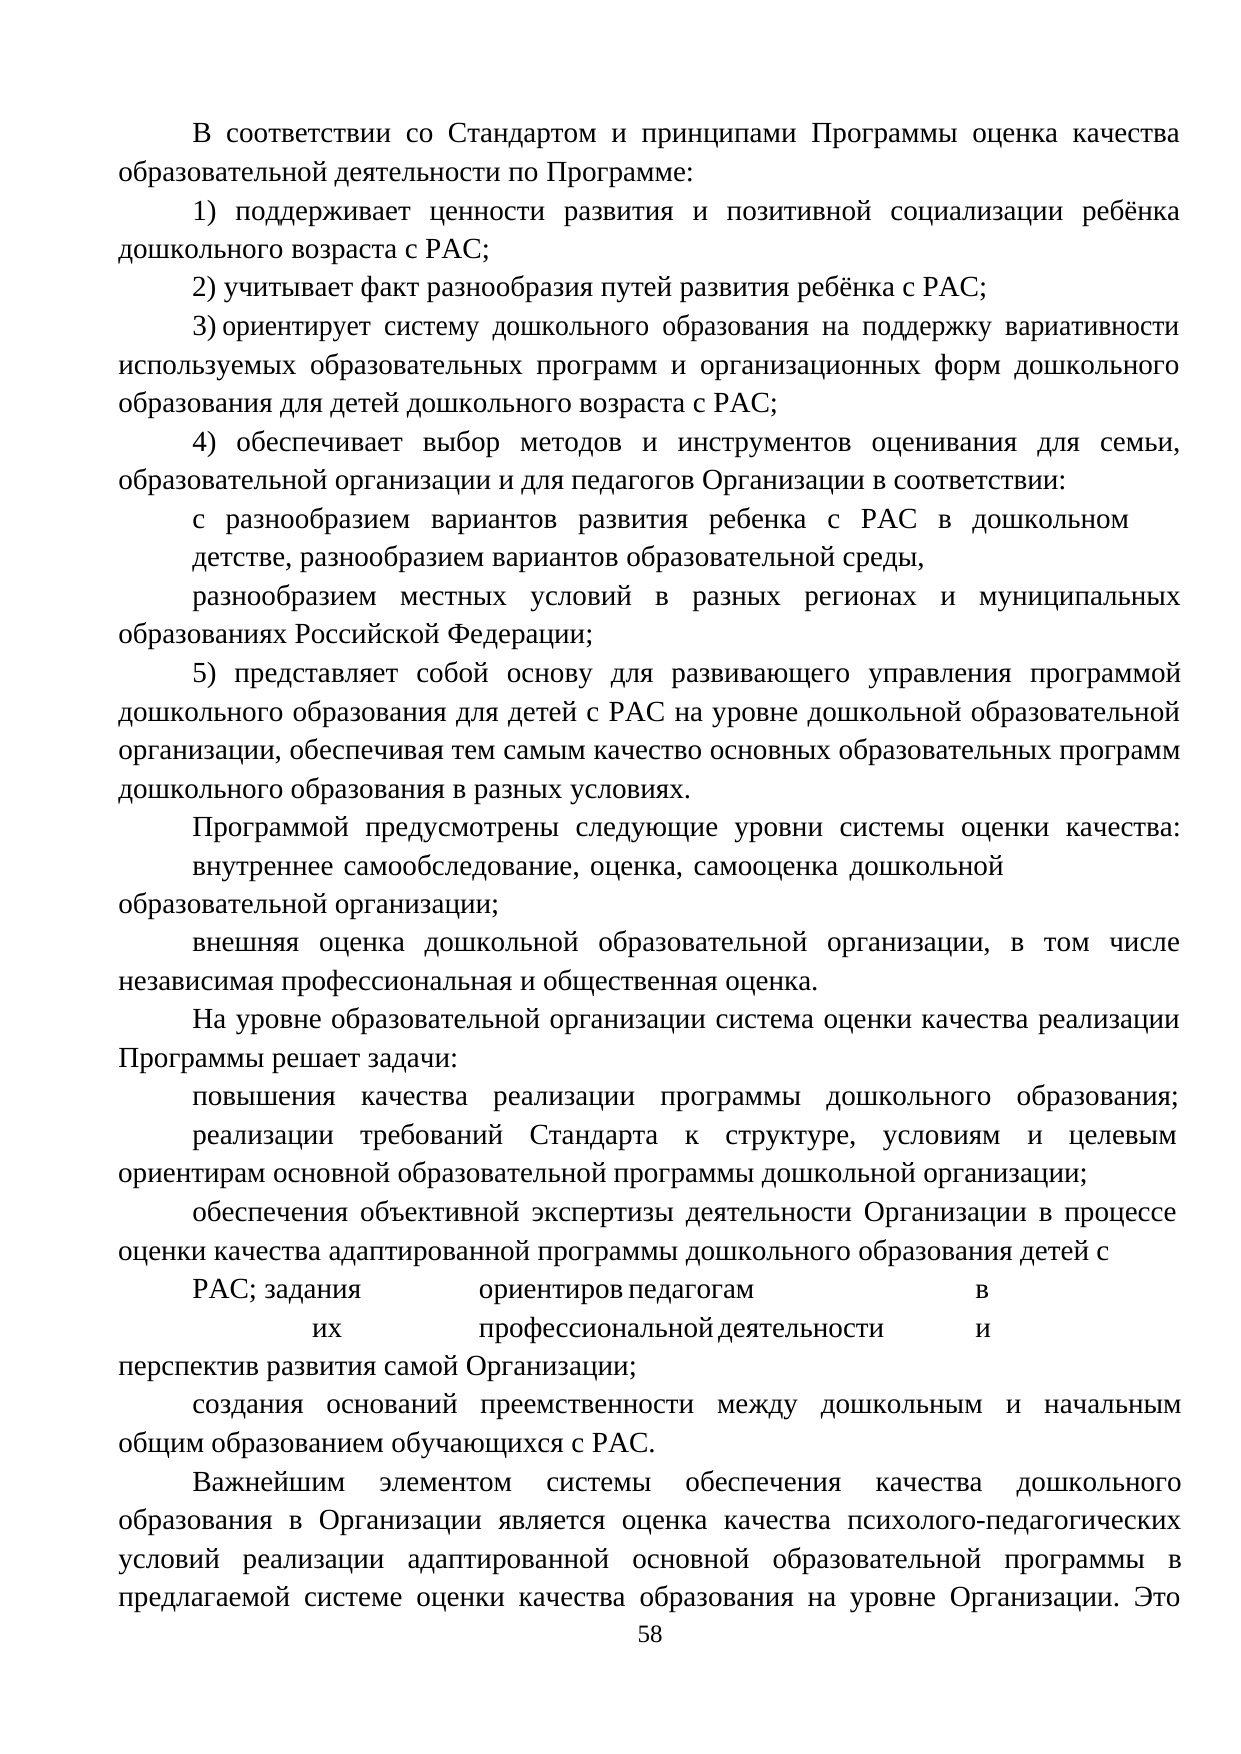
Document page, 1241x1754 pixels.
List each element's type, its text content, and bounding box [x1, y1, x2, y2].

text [118, 1464, 1182, 1613]
list представляет собой основу для развивающего управления программой дошкольного образования для детей с РАС на уровне дошкольной образовательной организации, обеспечивая тем самым качество основных образовательных программ дошкольного образования в разных условиях. [118, 655, 1181, 804]
text оценки качества адаптированной программы дошкольного образования детей с РАС; задания ориентиров педагогам в их профессиональной деятельности и [118, 1233, 1180, 1343]
list учитывает факт разнообразия путей развития ребёнка с РАС; [192, 270, 1196, 303]
text внешняя оценка дошкольной образовательной организации, в том числе независимая профессиональная и общественная оценка. [118, 924, 1180, 996]
text Программой предусмотрены следующие уровни системы оценки качества: внутреннее самообследование, оценка, самооценка дошкольной [192, 809, 1181, 881]
text ориентирам основной образовательной программы дошкольной организации; обеспечения объективной экспертизы деятельности Организации в процессе [118, 1156, 1196, 1228]
text перспектив развития самой Организации; [118, 1348, 1196, 1382]
list обеспечивает выбор методов и инструментов оценивания для семьи, образовательной организации и для педагогов Организации в соответствии: [118, 424, 1180, 496]
list поддерживает ценности развития и позитивной социализации ребёнка дошкольного возраста с РАС; [118, 193, 1180, 265]
text создания оснований преемственности между дошкольным и начальным общим образованием обучающихся с РАС. [118, 1387, 1182, 1459]
text разнообразием местных условий в разных регионах и муниципальных образованиях Российской Федерации; [118, 578, 1181, 650]
list ориентирует систему дошкольного образования на поддержку вариативности используемых образовательных программ и организационных форм дошкольного образования для детей дошкольного возраста с РАС; [118, 308, 1180, 419]
text с разнообразием вариантов развития ребенка с РАС в дошкольном детстве, разнообразием вариантов образовательной среды, [192, 501, 1130, 573]
text образовательной организации; [118, 886, 1196, 920]
text На уровне образовательной организации система оценки качества реализации Программы решает задачи: [118, 1001, 1181, 1073]
text В соответствии со Стандартом и принципами Программы оценка качества образовательной деятельности по Программе: [118, 115, 1180, 187]
text повышения качества реализации программы дошкольного образования; реализации требований Стандарта к структуре, условиям и целевым [192, 1078, 1180, 1151]
